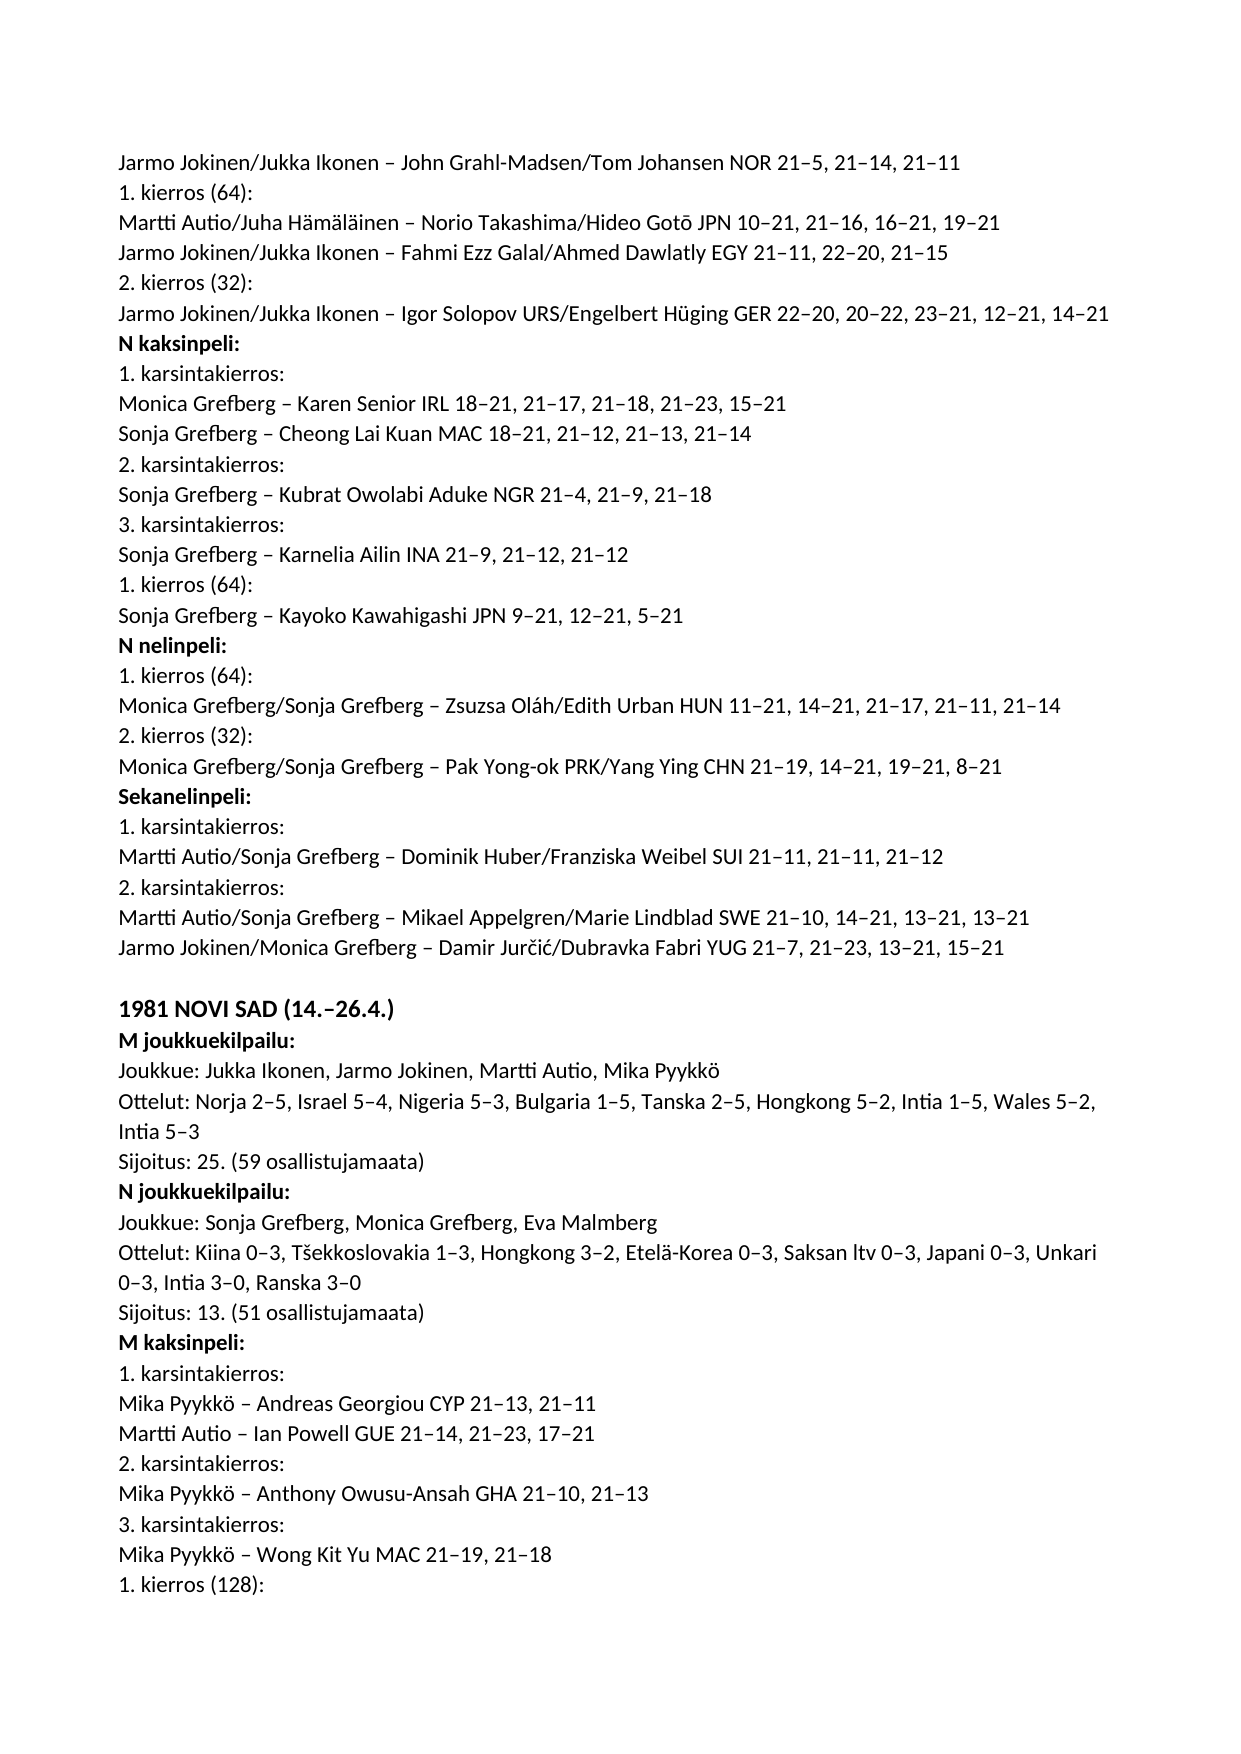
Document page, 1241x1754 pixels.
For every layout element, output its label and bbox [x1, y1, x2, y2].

text [118, 148, 1122, 1598]
